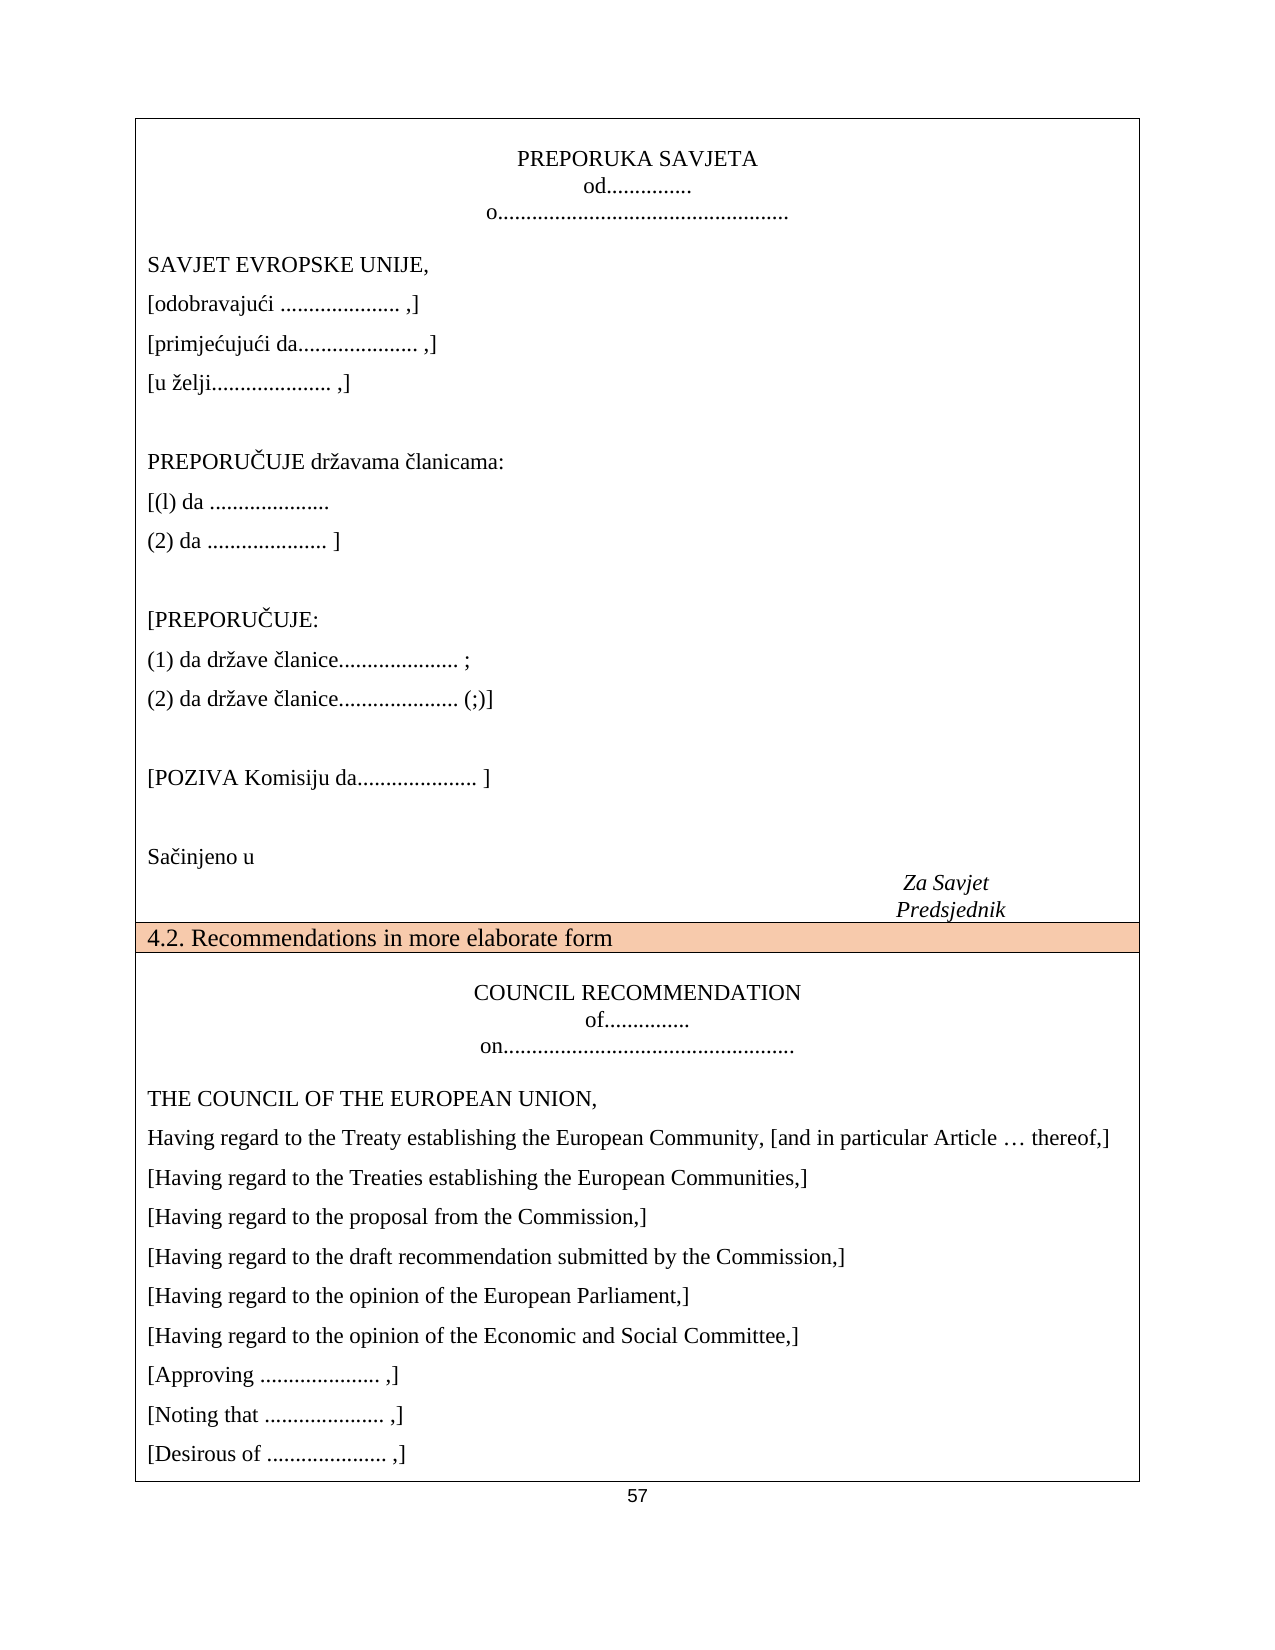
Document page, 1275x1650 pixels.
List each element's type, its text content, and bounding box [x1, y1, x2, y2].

table_cell PREPORUKA SAVJETA od............... o................................................... SAVJET EVROPSKE UNIJE, [odobravajući ..................... ,] [primjećujući da..................... ,] [u želji..................... ,] PREPORUČUJE državama članicama: [(l) da ..................... (2) da ..................... ] [PREPORUČUJE: (1) da države članice..................... ; (2) da države članice..................... (;)] [POZIVA Komisiju da..................... ] Sačinjeno u Za Savjet Predsjednik [136, 119, 1139, 922]
table_cell 4.2. Recommendations in more elaborate form [136, 923, 1139, 952]
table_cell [136, 953, 1139, 1481]
